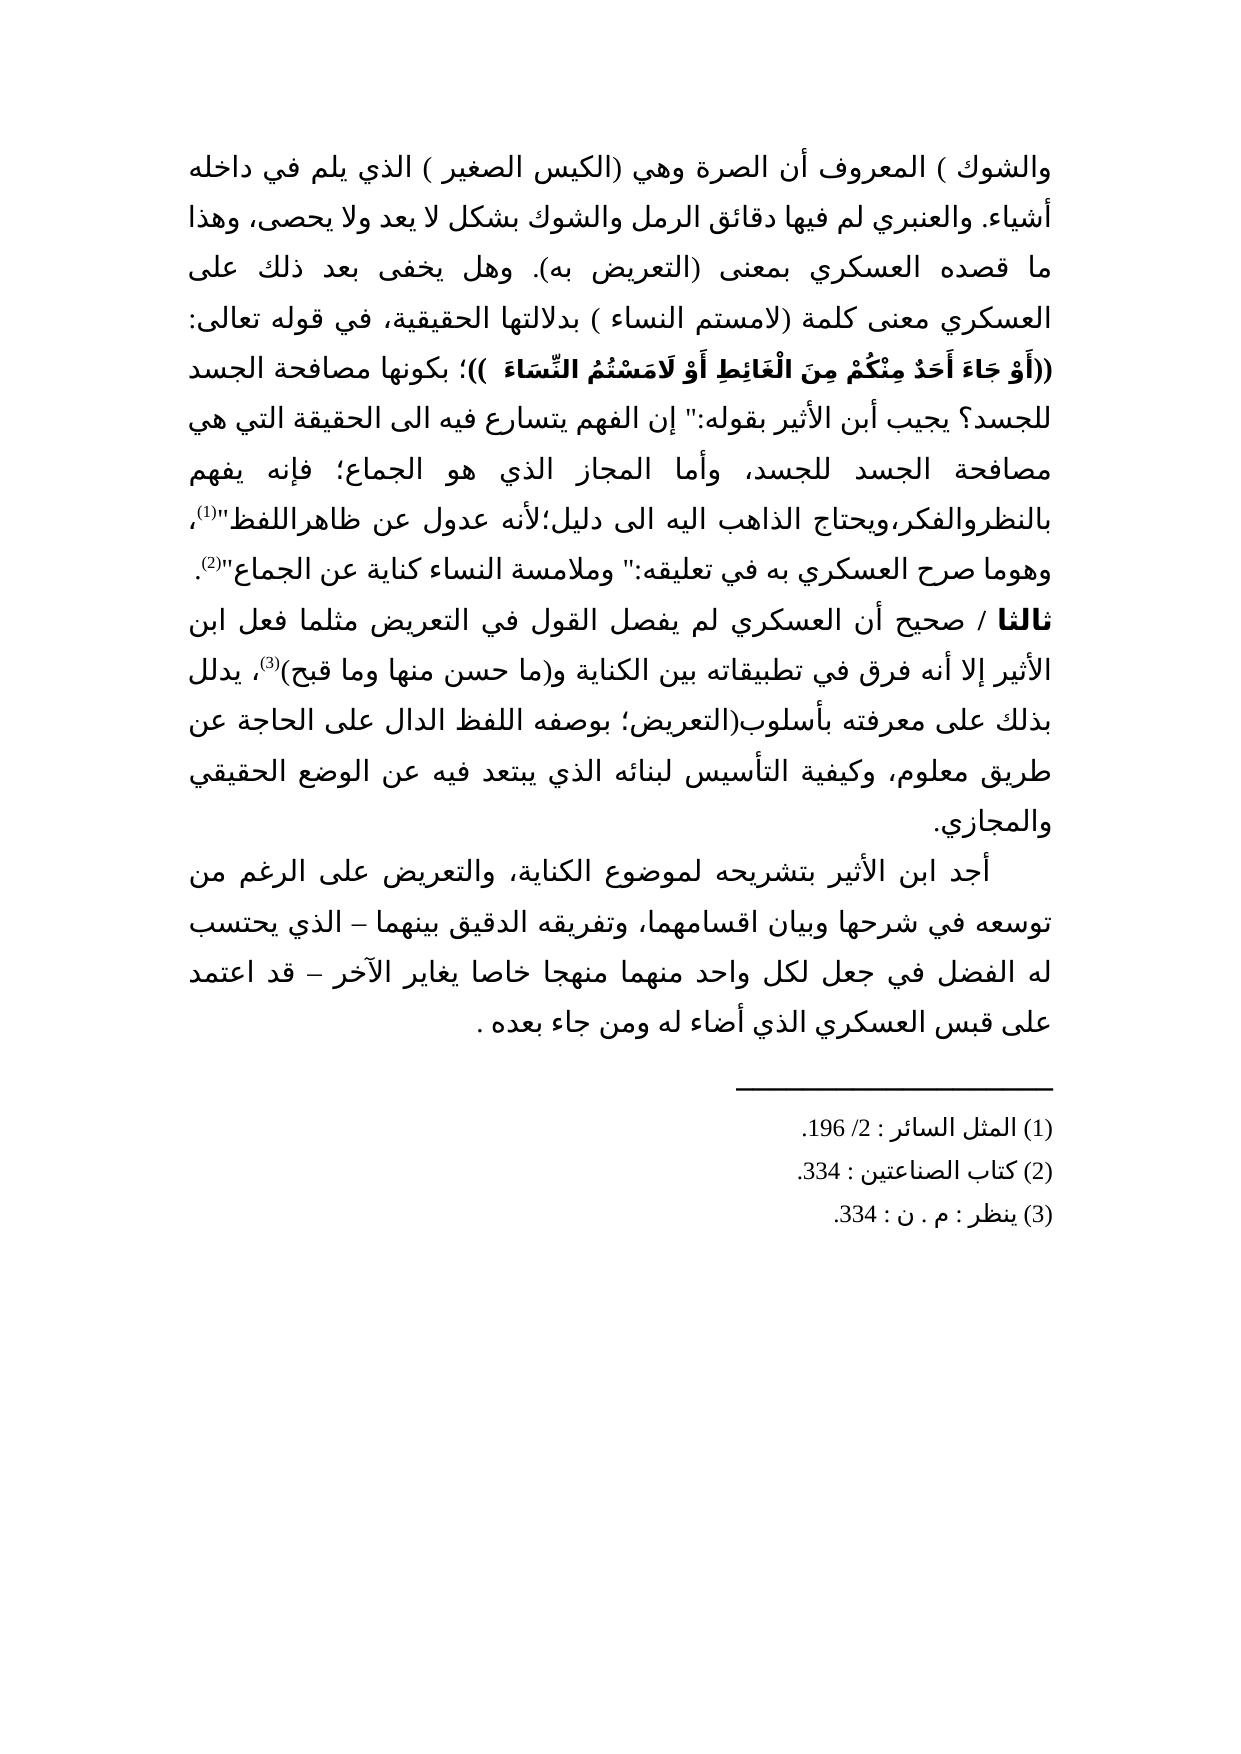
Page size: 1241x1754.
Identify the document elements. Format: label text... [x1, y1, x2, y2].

text (3) ينظر : م . ن : 334. [187, 1199, 1053, 1228]
text ___________________ [187, 1056, 1053, 1094]
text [187, 150, 1053, 586]
text أجد ابن الأثير بتشريحه لموضوع الكناية، والتعريض على الرغم من توسعه في شرحها وبيان اقسامهما، وتفريقه الدقيق بينهما – الذي يحتسب له الفضل في جعل لكل واحد منهما منهجا خاصا يغاير الآخر – قد اعتمد على قبس العسكري الذي أضاء له ومن جاء بعده . [187, 854, 1053, 1039]
text ثالثا / صحيح أن العسكري لم يفصل القول في التعريض مثلما فعل ابن الأثير إلا أنه فرق في تطبيقاته بين الكناية و(ما حسن منها وما قبح)(3)، يدلل بذلك على معرفته بأسلوب(التعريض؛ بوصفه اللفظ الدال على الحاجة عن طريق معلوم، وكيفية التأسيس لبنائه الذي يبتعد فيه عن الوضع الحقيقي والمجازي. [187, 603, 1053, 838]
text (2) كتاب الصناعتين : 334. [187, 1156, 1053, 1185]
text (1) المثل السائر : 2/ 196. [187, 1113, 1053, 1142]
